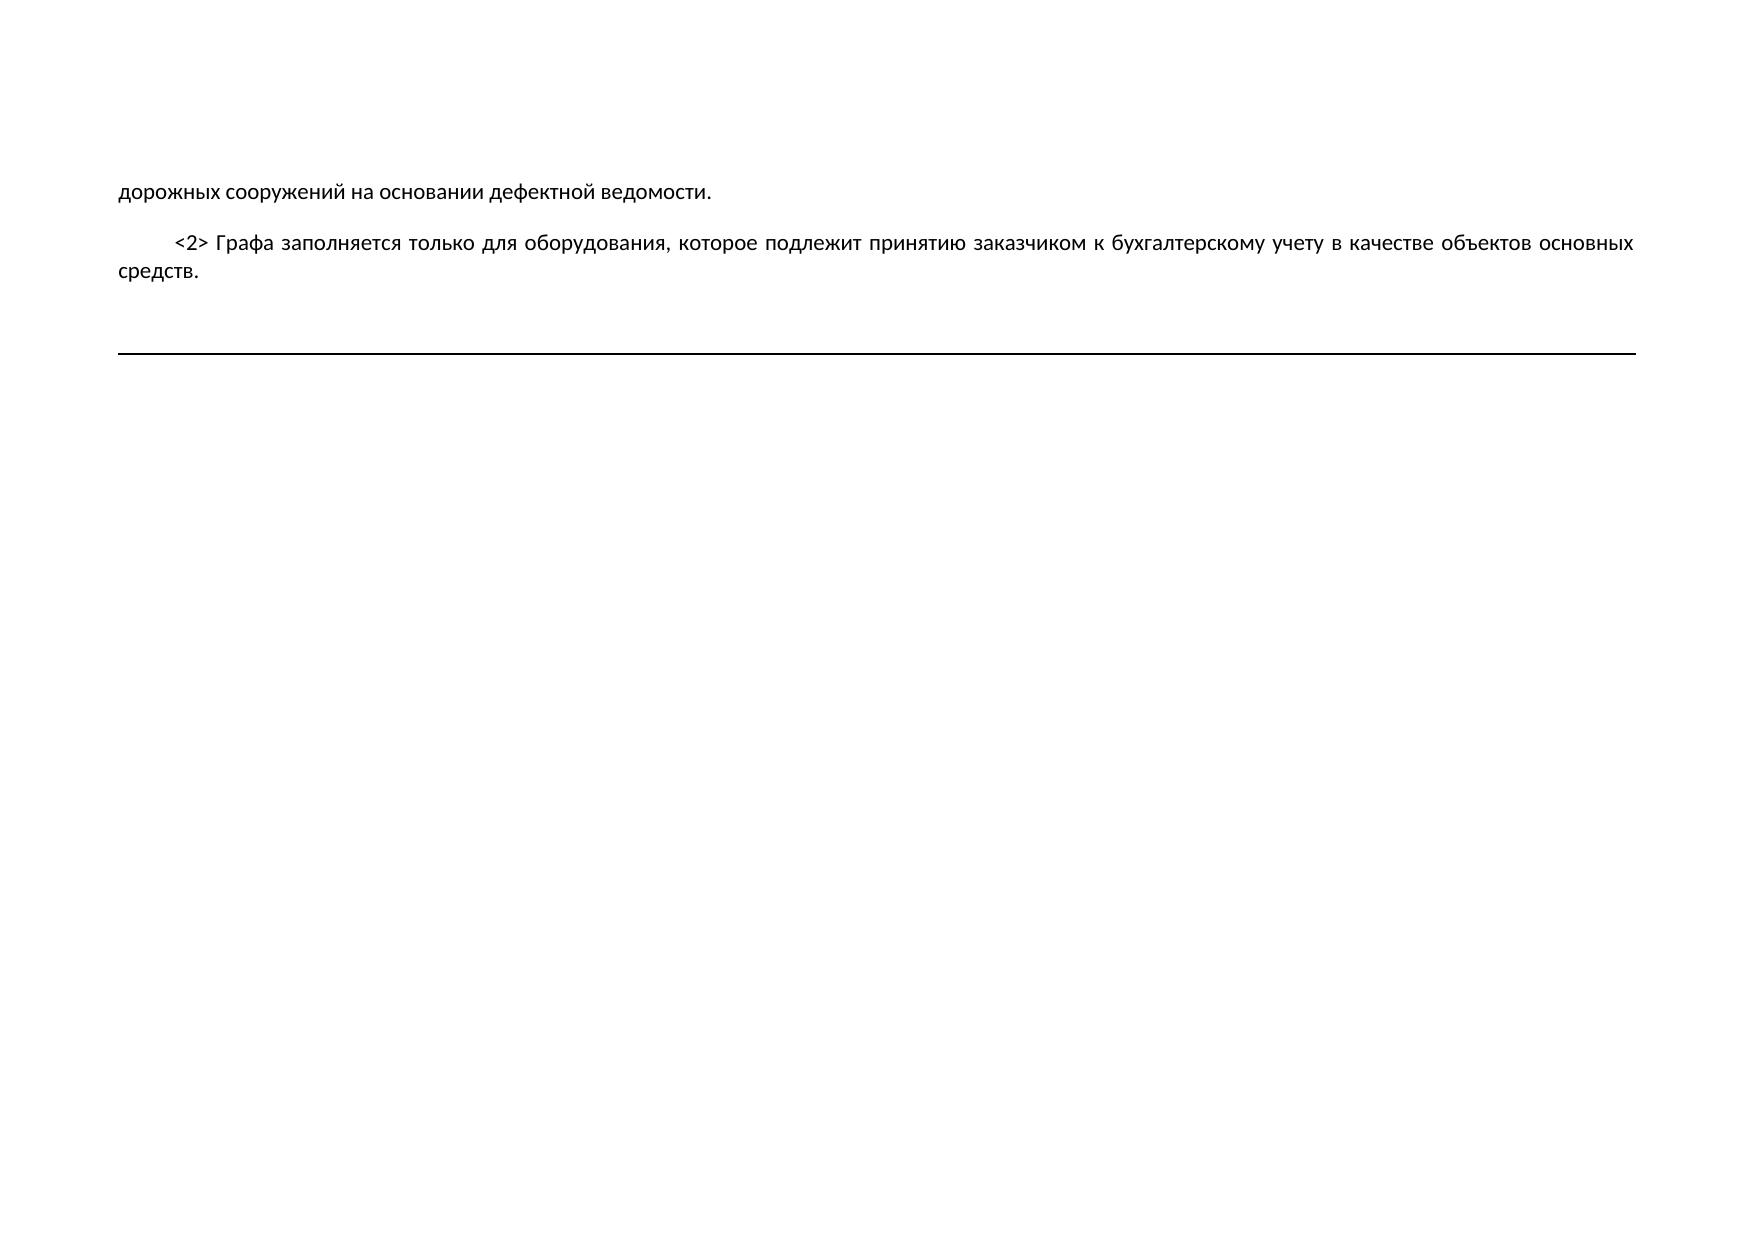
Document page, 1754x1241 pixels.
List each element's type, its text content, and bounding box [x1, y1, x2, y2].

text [118, 177, 1636, 205]
text <2> Графа заполняется только для оборудования, которое подлежит принятию заказчиком к бухгалтерскому учету в качестве объектов основных средств. [118, 228, 1636, 284]
